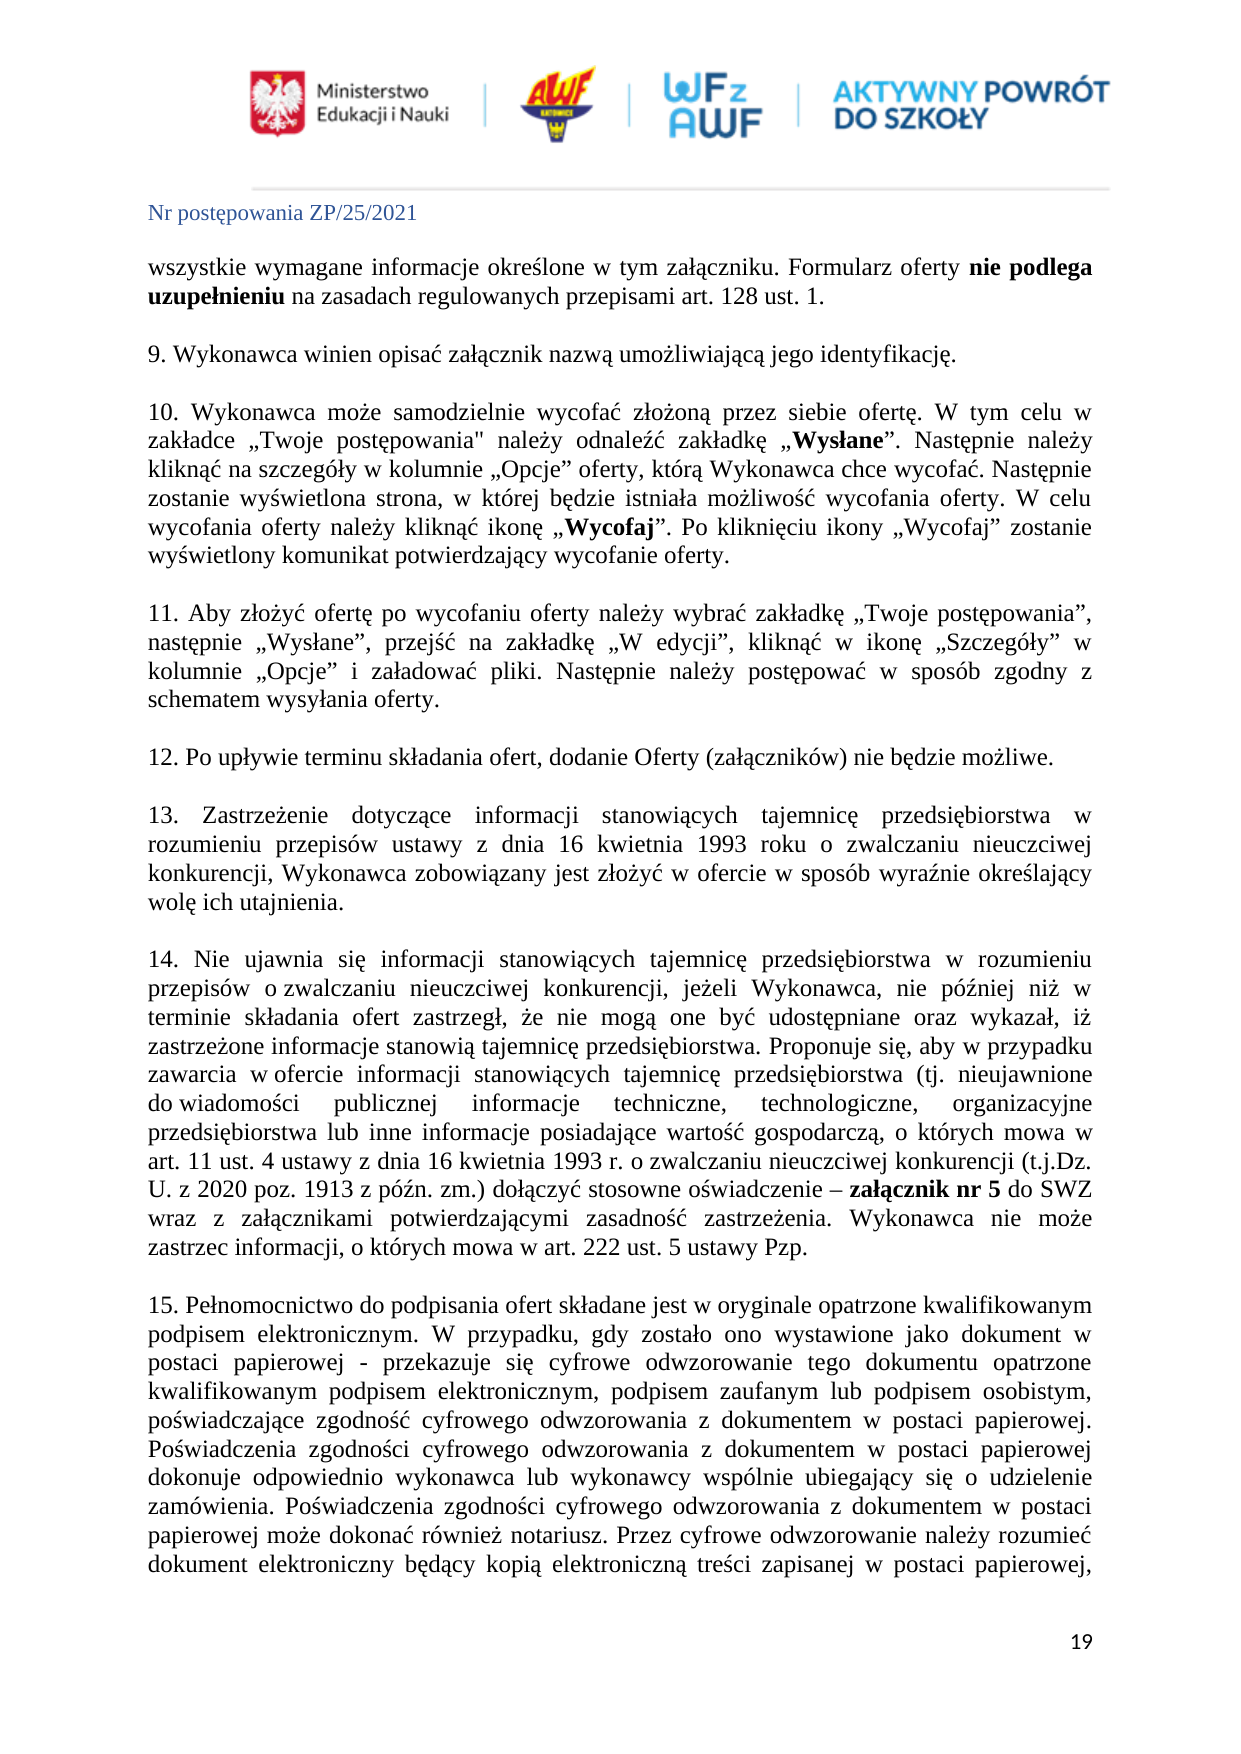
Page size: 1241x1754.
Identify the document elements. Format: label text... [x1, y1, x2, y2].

text 12. Po upływie terminu składania ofert, dodanie Oferty (załączników) nie będzie możliwe. [148, 742, 1093, 771]
picture [147, 65, 1217, 200]
text 9. Wykonawca winien opisać załącznik nazwą umożliwiającą jego identyfikację. [148, 339, 1093, 367]
text 13. Zastrzeżenie dotyczące informacji stanowiących tajemnicę przedsiębiorstwa w rozumieniu przepisów ustawy z dnia 16 kwietnia 1993 roku o zwalczaniu nieuczciwej konkurencji, Wykonawca zobowiązany jest złożyć w ofercie w sposób wyraźnie określający wolę ich utajnienia. [148, 800, 1093, 915]
text 11. Aby złożyć ofertę po wycofaniu oferty należy wybrać zakładkę „Twoje postępowania”, następnie „Wysłane”, przejść na zakładkę „W edycji”, kliknąć w ikonę „Szczegóły” w kolumnie „Opcje” i załadować pliki. Następnie należy postępować w sposób zgodny z schematem wysyłania oferty. [148, 598, 1093, 713]
text 14. Nie ujawnia się informacji stanowiących tajemnicę przedsiębiorstwa w rozumieniu przepisów o zwalczaniu nieuczciwej konkurencji, jeżeli Wykonawca, nie później niż w terminie składania ofert zastrzegł, że nie mogą one być udostępniane oraz wykazał, iż zastrzeżone informacje stanowią tajemnicę przedsiębiorstwa. Proponuje się, aby w przypadku zawarcia w ofercie informacji stanowiących tajemnicę przedsiębiorstwa (tj. nieujawnione do wiadomości publicznej informacje techniczne, technologiczne, organizacyjne przedsiębiorstwa lub inne informacje posiadające wartość gospodarczą, o których mowa w art. 11 ust. 4 ustawy z dnia 16 kwietnia 1993 r. o zwalczaniu nieuczciwej konkurencji (t.j.Dz. U. z 2020 poz. 1913 z późn. zm.) dołączyć stosowne oświadczenie – załącznik nr 5 do SWZ wraz z załącznikami potwierdzającymi zasadność zastrzeżenia. Wykonawca nie może zastrzec informacji, o których mowa w art. 222 ust. 5 ustawy Pzp. [148, 944, 1093, 1261]
text 10. Wykonawca może samodzielnie wycofać złożoną przez siebie ofertę. W tym celu w zakładce „Twoje postępowania" należy odnaleźć zakładkę „Wysłane”. Następnie należy kliknąć na szczegóły w kolumnie „Opcje” oferty, którą Wykonawca chce wycofać. Następnie zostanie wyświetlona strona, w której będzie istniała możliwość wycofania oferty. W celu wycofania oferty należy kliknąć ikonę „Wycofaj”. Po kliknięciu ikony „Wycofaj” zostanie wyświetlony komunikat potwierdzający wycofanie oferty. [148, 397, 1093, 569]
